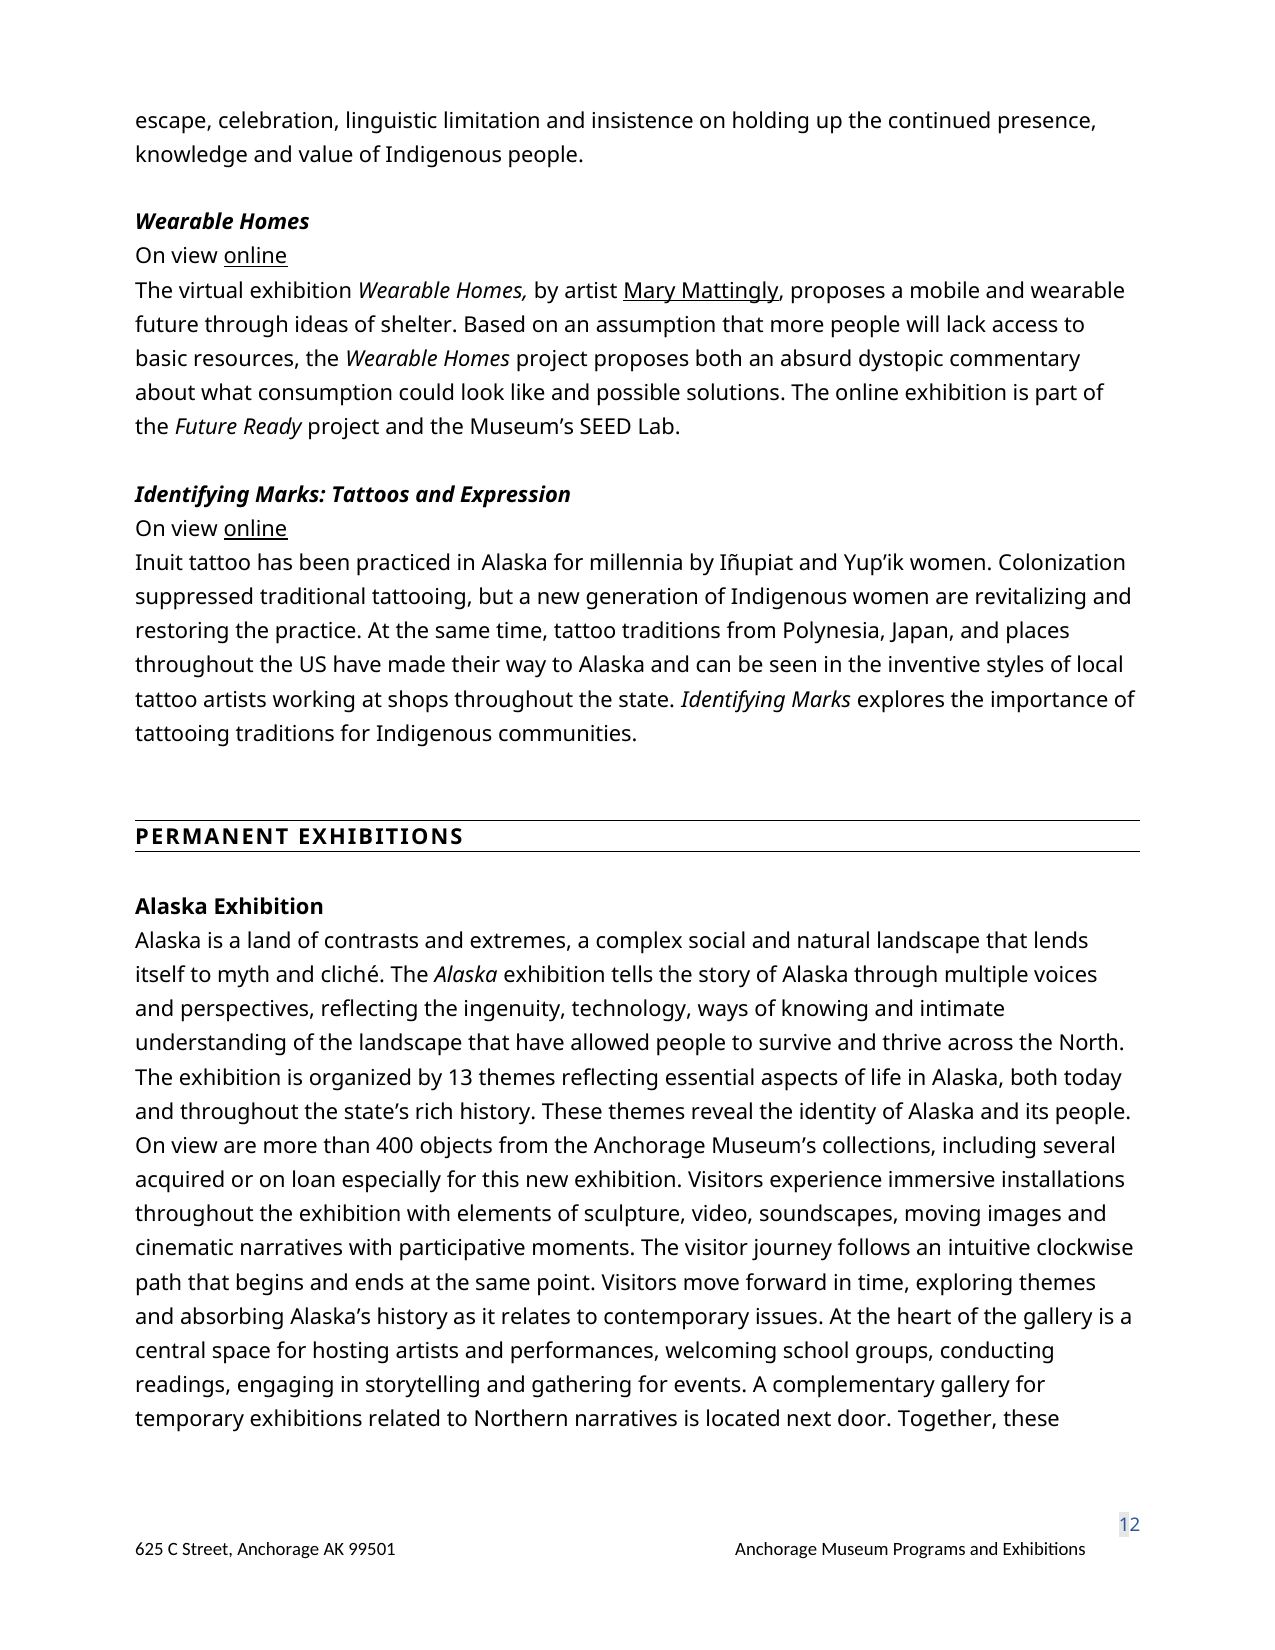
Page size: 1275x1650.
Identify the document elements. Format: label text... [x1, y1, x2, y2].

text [135, 925, 1140, 1433]
text On view online [135, 513, 1140, 542]
text The virtual exhibition Wearable Homes, by artist Mary Mattingly, proposes a mobile and wearable future through ideas of shelter. Based on an assumption that more people will lack access to basic resources, the Wearable Homes project proposes both an absurd dystopic commentary about what consumption could look like and possible solutions. The online exhibition is part of the Future Ready project and the Museum’s SEED Lab. [135, 275, 1140, 441]
text Inuit tattoo has been practiced in Alaska for millennia by Iñupiat and Yup’ik women. Colonization suppressed traditional tattooing, but a new generation of Indigenous women are revitalizing and restoring the practice. At the same time, tattoo traditions from Polynesia, Japan, and places throughout the US have made their way to Alaska and can be seen in the inventive styles of local tattoo artists working at shops throughout the state. Identifying Marks explores the importance of tattooing traditions for Indigenous communities. [135, 547, 1140, 747]
text Identifying Marks: Tattoos and Expression [135, 478, 1140, 508]
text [135, 105, 1140, 169]
text Wearable Homes [135, 206, 1140, 236]
text On view online [135, 241, 1140, 270]
subtitle PERMANENT EXHIBITIONS [135, 821, 1140, 851]
text Alaska Exhibition [135, 891, 1140, 920]
